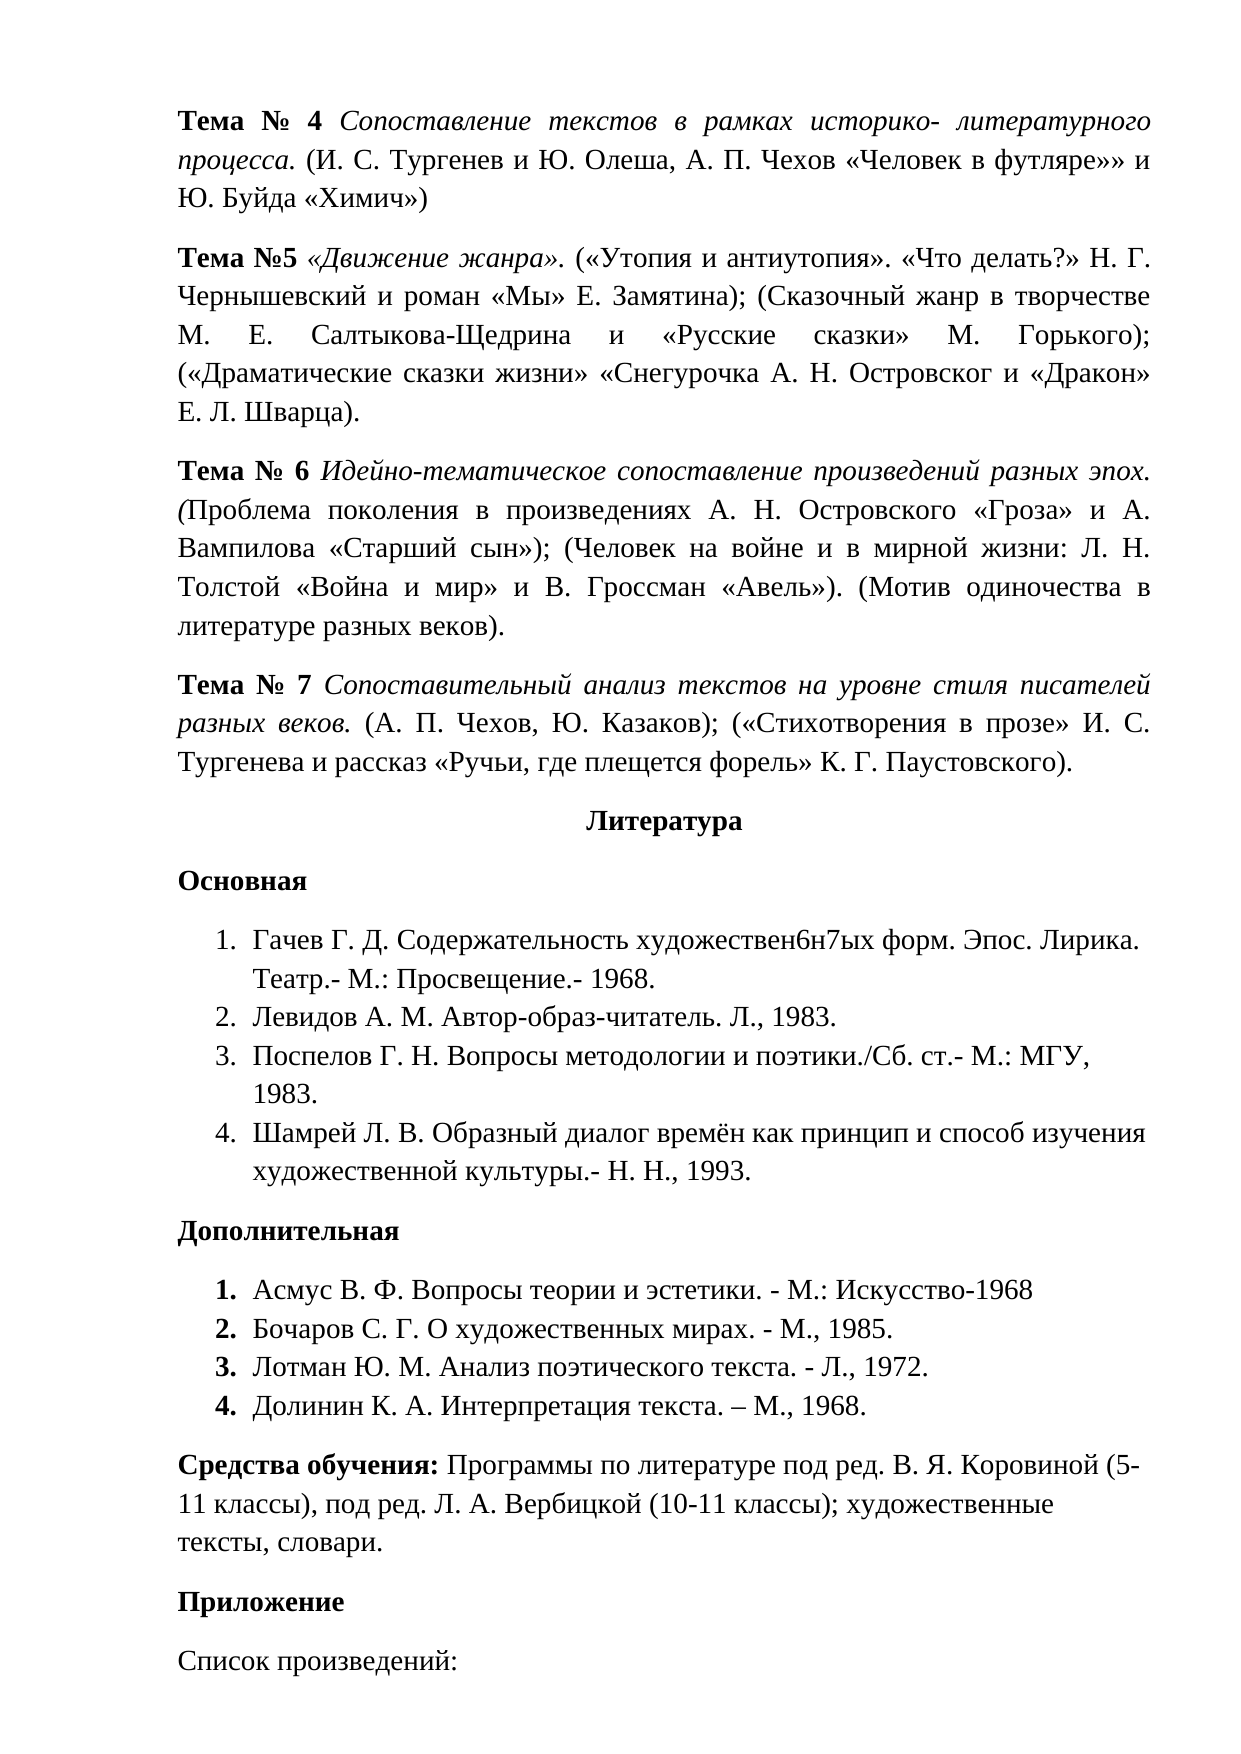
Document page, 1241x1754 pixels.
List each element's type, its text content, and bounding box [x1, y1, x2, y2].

list Асмус В. Ф. Вопросы теории и эстетики. - М.: Искусство-1968 [215, 1272, 1152, 1306]
text Приложение [177, 1584, 1152, 1617]
list Шамрей Л. В. Образный диалог времён как принцип и способ изучения художественной культуры.- Н. Н., 1993. [215, 1115, 1152, 1187]
text Средства обучения: Программы по литературе под ред. В. Я. Коровиной (5-11 классы), под ред. Л. А. Вербицкой (10-11 классы); художественные тексты, словари. [177, 1447, 1152, 1558]
text Основная [177, 863, 1152, 896]
text Тема №5 «Движение жанра». («Утопия и антиутопия». «Что делать?» Н. Г. Чернышевский и роман «Мы» Е. Замятина); (Сказочный жанр в творчестве М. Е. Салтыкова-Щедрина и «Русские сказки» М. Горького); («Драматические сказки жизни» «Снегурочка А. Н. Островског и «Дракон» Е. Л. Шварца). [177, 240, 1152, 428]
text Дополнительная [177, 1213, 1152, 1246]
text Тема № 6 Идейно-тематическое сопоставление произведений разных эпох. (Проблема поколения в произведениях А. Н. Островского «Гроза» и А. Вампилова «Старший сын»); (Человек на войне и в мирной жизни: Л. Н. Толстой «Война и мир» и В. Гроссман «Авель»). (Мотив одиночества в литературе разных веков). [177, 453, 1152, 641]
text Литература [177, 803, 1152, 837]
list Поспелов Г. Н. Вопросы методологии и поэтики./Сб. ст.- М.: МГУ, 1983. [215, 1038, 1152, 1110]
text Тема № 4 Сопоставление текстов в рамках историко- литературного процесса. (И. С. Тургенев и Ю. Олеша, А. П. Чехов «Человек в футляре»» и Ю. Буйда «Химич») [177, 103, 1152, 214]
text Список произведений: [177, 1643, 1152, 1677]
list Лотман Ю. М. Анализ поэтического текста. - Л., 1972. [215, 1349, 1152, 1383]
list Левидов А. М. Автор-образ-читатель. Л., 1983. [215, 999, 1152, 1033]
list Долинин К. А. Интерпретация текста. – М., 1968. [215, 1388, 1152, 1421]
list Бочаров С. Г. О художественных мирах. - М., 1985. [215, 1311, 1152, 1344]
text Тема № 7 Сопоставительный анализ текстов на уровне стиля писателей разных веков. (А. П. Чехов, Ю. Казаков); («Стихотворения в прозе» И. С. Тургенева и рассказ «Ручьи, где плещется форель» К. Г. Паустовского). [177, 667, 1152, 778]
list Гачев Г. Д. Содержательность художествен6н7ых форм. Эпос. Лирика. Театр.- М.: Просвещение.- 1968. [215, 922, 1152, 994]
